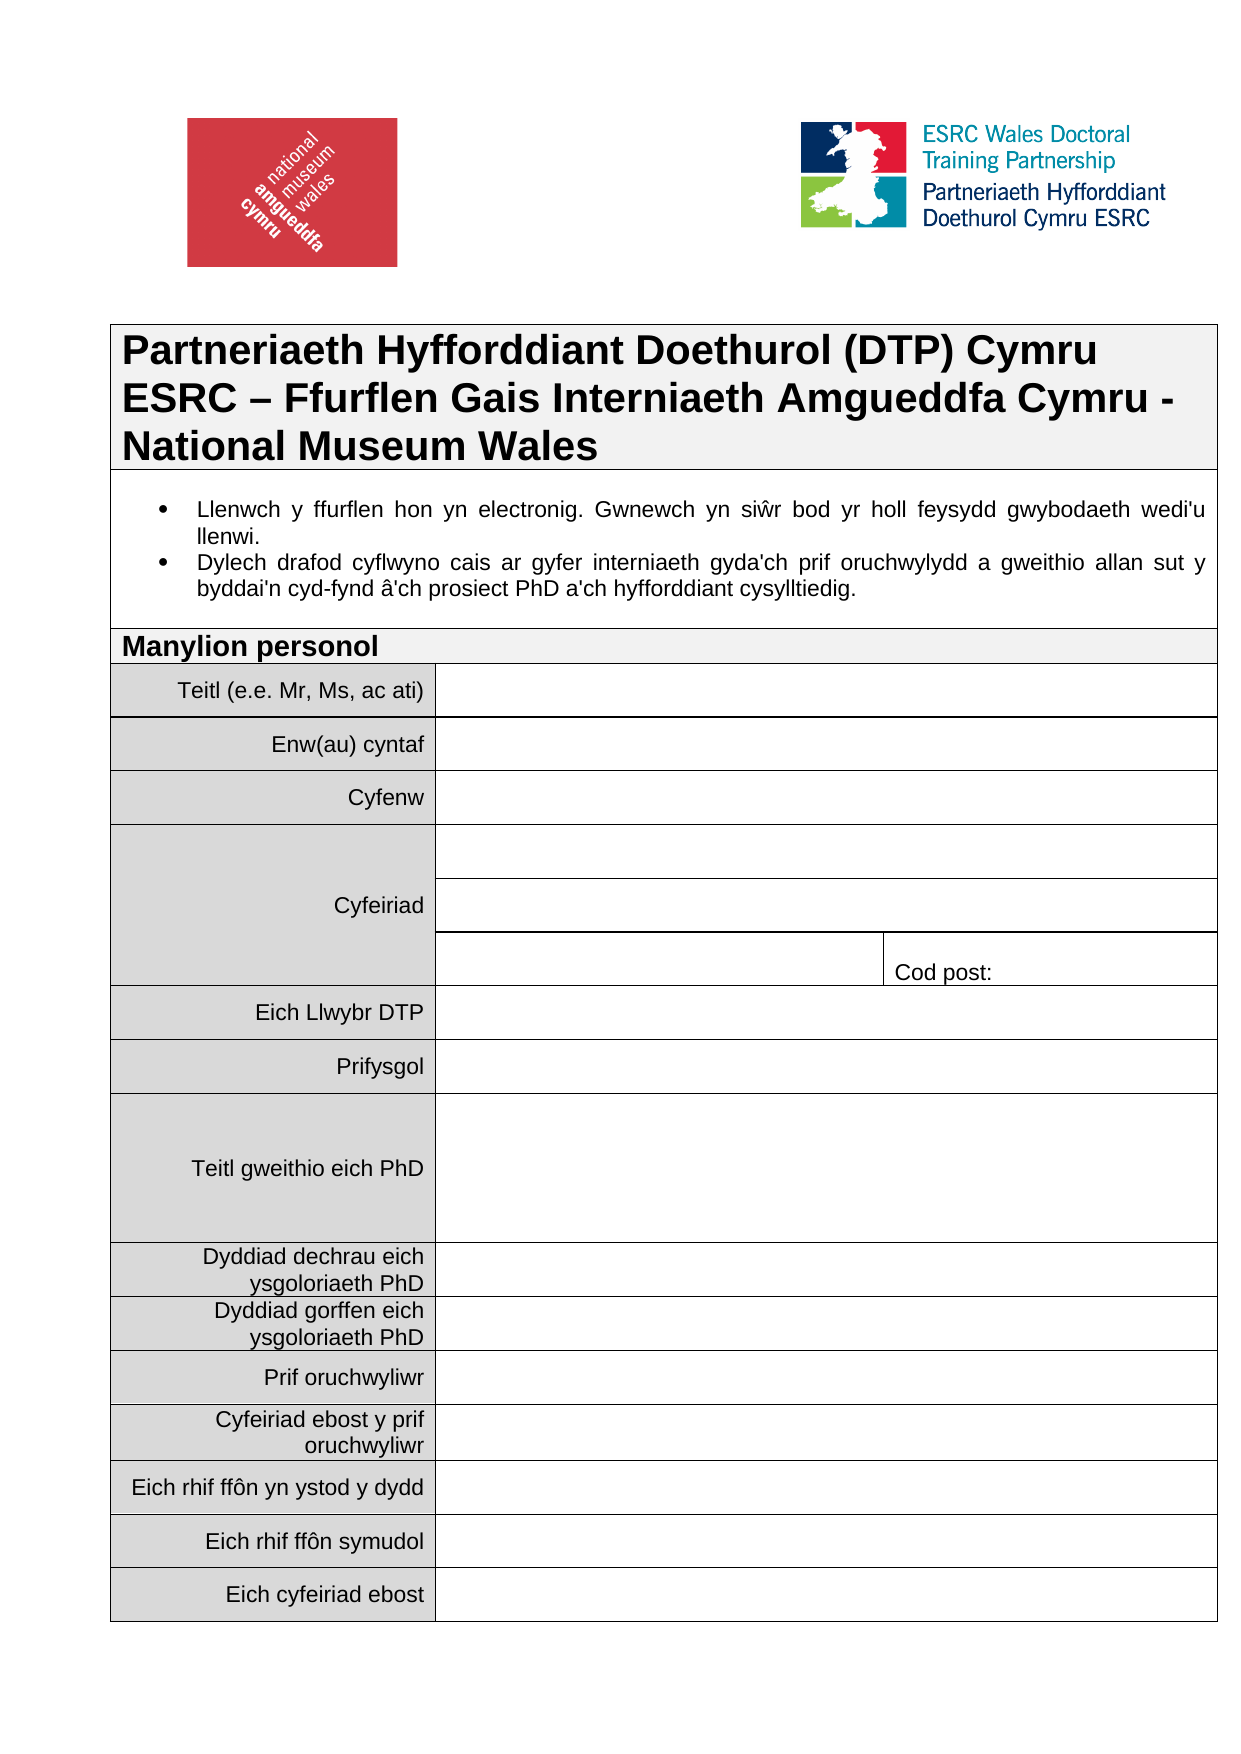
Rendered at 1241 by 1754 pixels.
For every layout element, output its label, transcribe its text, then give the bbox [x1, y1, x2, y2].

table_cell Cyfeiriad [111, 825, 435, 985]
table_cell [436, 1351, 1217, 1403]
table_cell [436, 1515, 1217, 1567]
picture [187, 118, 398, 267]
table_header Partneriaeth Hyfforddiant Doethurol (DTP) Cymru ESRC – Ffurflen Gais Interniaeth Amgueddfa Cymru - National Museum Wales [111, 325, 1217, 469]
picture [797, 118, 1166, 231]
table_cell Llenwch y ffurflen hon yn electronig. Gwnewch yn siŵr bod yr holl feysydd gwybodaeth wedi'u llenwi. Dylech drafod cyflwyno cais ar gyfer interniaeth gyda'ch prif oruchwylydd a gweithio allan sut y byddai'n cyd-fynd â'ch prosiect PhD a'ch hyfforddiant cysylltiedig. [111, 470, 1217, 628]
table_cell Cyfeiriad ebost y prif oruchwyliwr [111, 1405, 435, 1460]
table_cell [436, 1040, 1217, 1093]
table_cell Enw(au) cyntaf [111, 718, 435, 770]
table_cell Teitl (e.e. Mr, Ms, ac ati) [111, 664, 435, 716]
table_cell [436, 664, 1217, 716]
table_cell [436, 1297, 1217, 1350]
table_cell Eich cyfeiriad ebost [111, 1568, 435, 1621]
table_cell Manylion personol [111, 629, 1217, 663]
table_cell Cod post: [884, 933, 1217, 985]
table_cell Dyddiad dechrau eich ysgoloriaeth PhD [111, 1243, 435, 1296]
table_cell Prif oruchwyliwr [111, 1351, 435, 1403]
table_cell Teitl gweithio eich PhD [111, 1094, 435, 1242]
table_cell Cyfenw [111, 771, 435, 824]
table_cell [436, 1405, 1217, 1460]
table_cell Dyddiad gorffen eich ysgoloriaeth PhD [111, 1297, 435, 1350]
table_cell [436, 771, 1217, 824]
table_cell Prifysgol [111, 1040, 435, 1093]
table_cell [436, 986, 1217, 1039]
table_cell [436, 1094, 1217, 1242]
table_cell Eich Llwybr DTP [111, 986, 435, 1039]
table_cell Eich rhif ffôn yn ystod y dydd [111, 1461, 435, 1513]
table_cell [436, 879, 1217, 931]
table_cell [436, 933, 883, 985]
table_cell [436, 718, 1217, 770]
table_cell [436, 825, 1217, 878]
table_cell [436, 1243, 1217, 1296]
table_cell Eich rhif ffôn symudol [111, 1515, 435, 1567]
table_cell [436, 1461, 1217, 1513]
table_cell [436, 1568, 1217, 1621]
